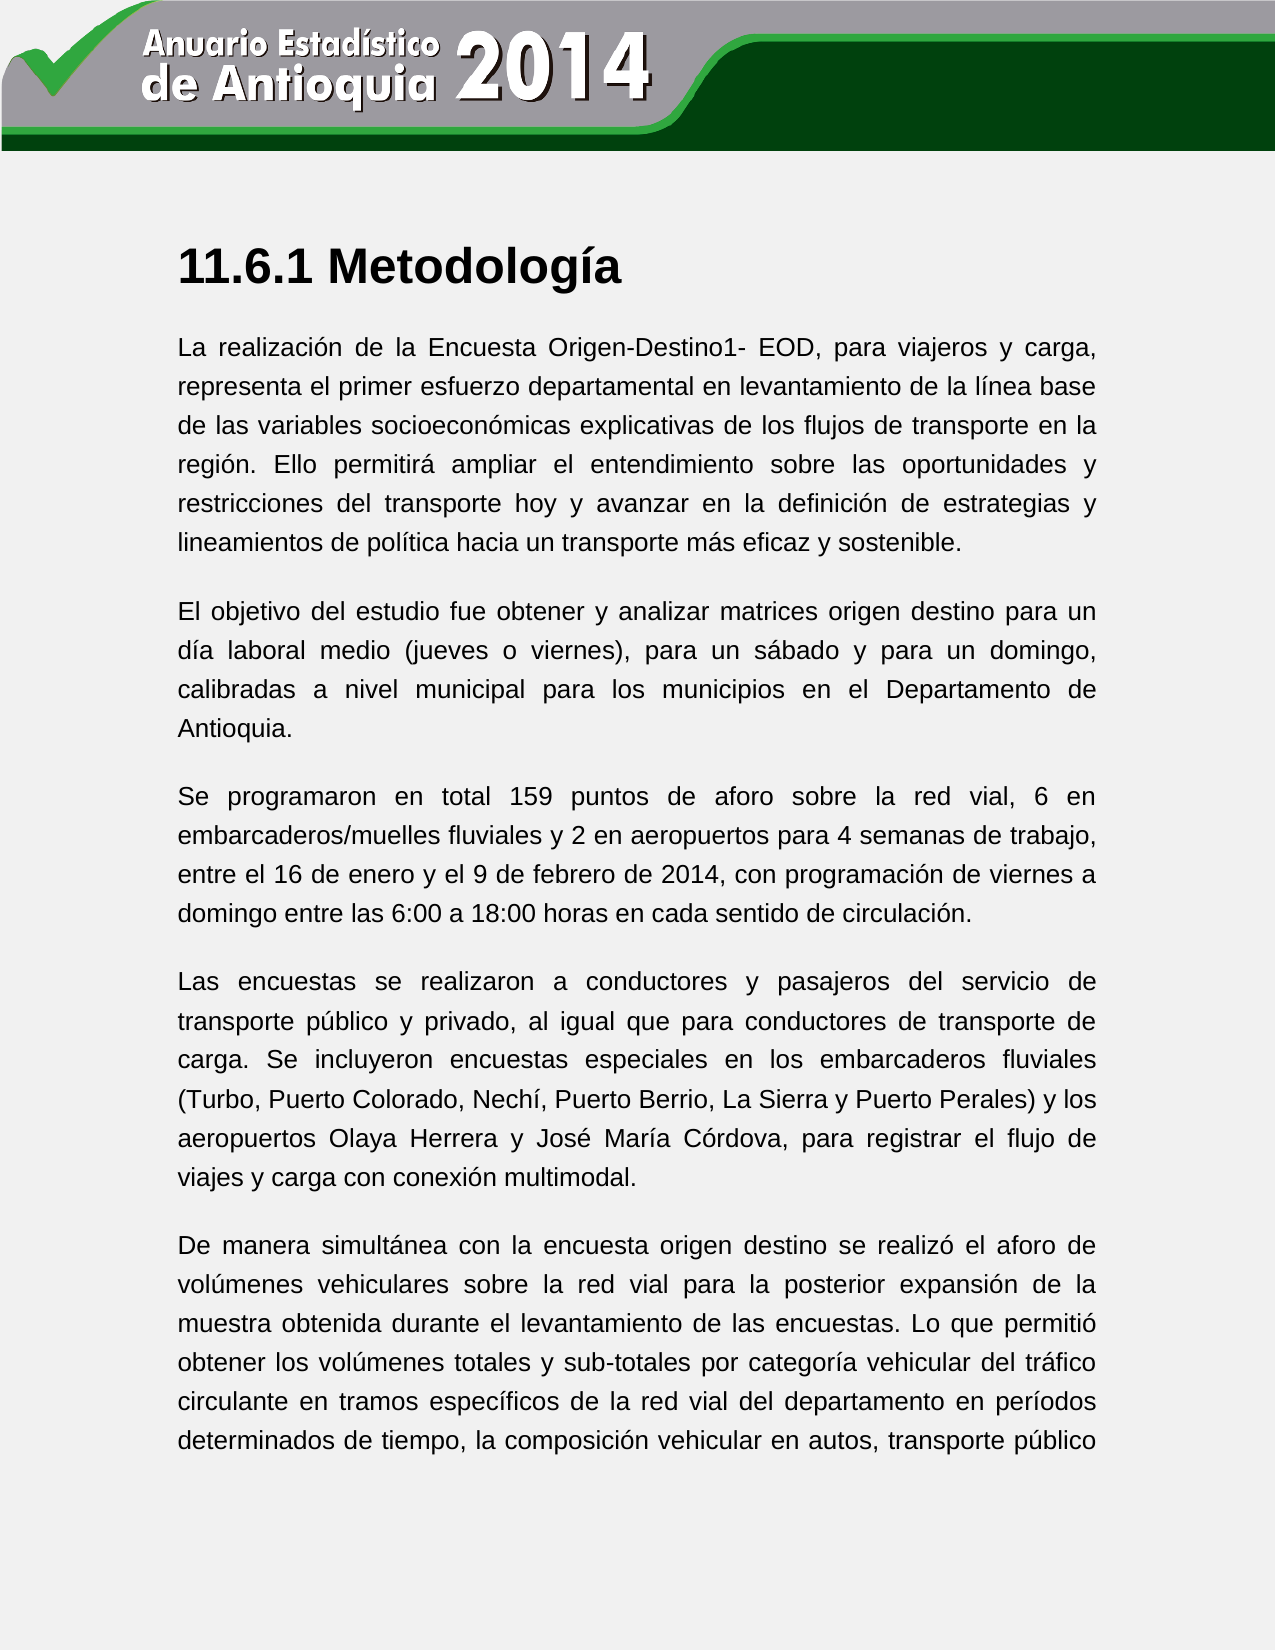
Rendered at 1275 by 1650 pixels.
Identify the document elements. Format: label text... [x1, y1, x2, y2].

text Las encuestas se realizaron a conductores y pasajeros del servicio de transporte público y privado, al igual que para conductores de transporte de carga. Se incluyeron encuestas especiales en los embarcaderos fluviales (Turbo, Puerto Colorado, Nechí, Puerto Berrio, La Sierra y Puerto Perales) y los aeropuertos Olaya Herrera y José María Córdova, para registrar el flujo de viajes y carga con conexión multimodal. [177, 957, 1098, 1192]
subtitle 11.6.1 Metodología [177, 236, 1098, 294]
text Se programaron en total 159 puntos de aforo sobre la red vial, 6 en embarcaderos/muelles fluviales y 2 en aeropuertos para 4 semanas de trabajo, entre el 16 de enero y el 9 de febrero de 2014, con programación de viernes a domingo entre las 6:00 a 18:00 horas en cada sentido de circulación. [177, 772, 1098, 928]
text La realización de la Encuesta Origen-Destino1- EOD, para viajeros y carga, representa el primer esfuerzo departamental en levantamiento de la línea base de las variables socioeconómicas explicativas de los flujos de transporte en la región. Ello permitirá ampliar el entendimiento sobre las oportunidades y restricciones del transporte hoy y avanzar en la definición de estrategias y lineamientos de política hacia un transporte más eficaz y sostenible. [177, 323, 1098, 557]
picture [1, 0, 1275, 151]
text El objetivo del estudio fue obtener y analizar matrices origen destino para un día laboral medio (jueves o viernes), para un sábado y para un domingo, calibradas a nivel municipal para los municipios en el Departamento de Antioquia. [177, 586, 1098, 743]
